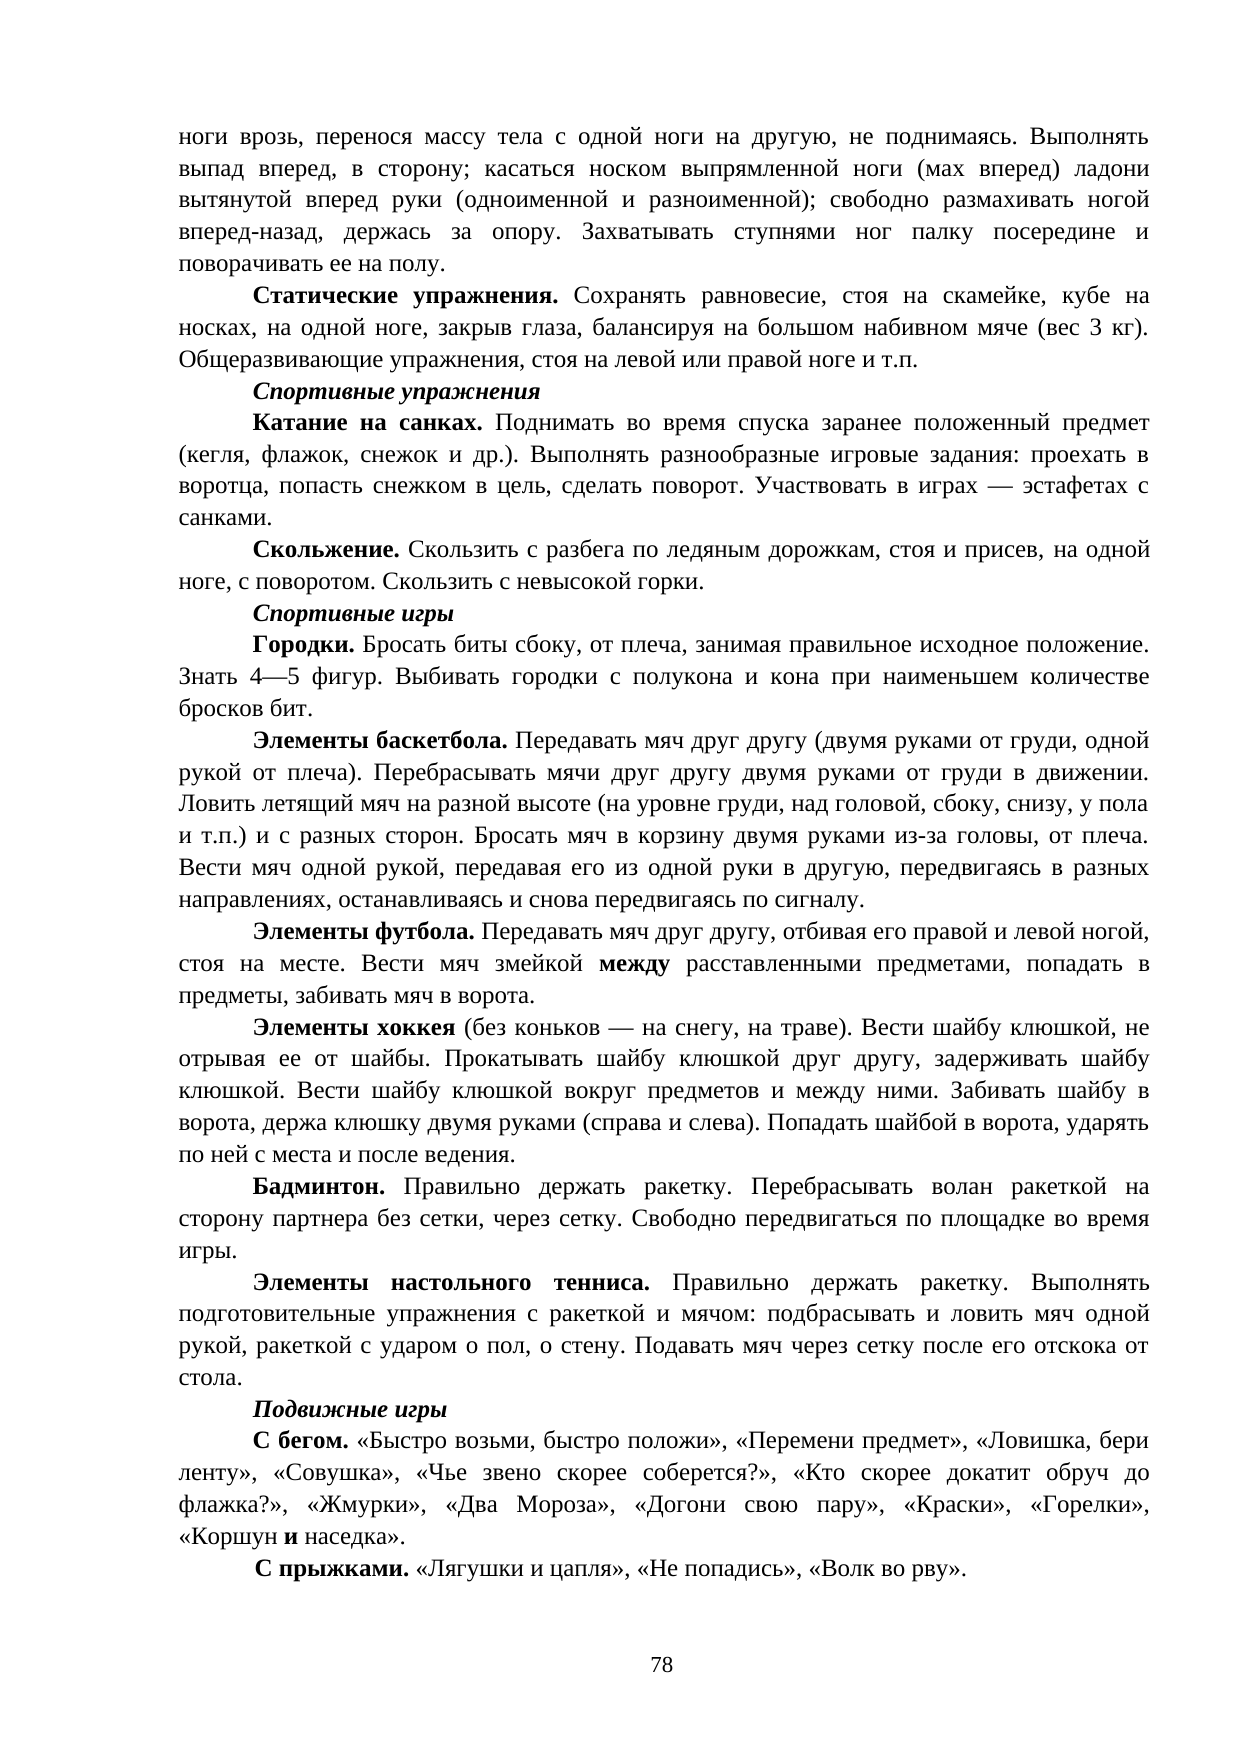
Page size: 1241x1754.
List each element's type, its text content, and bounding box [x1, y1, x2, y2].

text Катание на санках. Поднимать во время спуска заранее положенный предмет (кегля, флажок, снежок и др.). Выполнять разнообразные игровые задания: проехать в воротца, попасть снежком в цель, сделать поворот. Участвовать в играх — эстафетах с санками. [178, 407, 1150, 531]
text Элементы хоккея (без коньков — на снегу, на траве). Вести шайбу клюшкой, не отрывая ее от шайбы. Прокатывать шайбу клюшкой друг другу, задерживать шайбу клюшкой. Вести шайбу клюшкой вокруг предметов и между ними. Забивать шайбу в ворота, держа клюшку двумя руками (справа и слева). Попадать шайбой в ворота, ударять по ней с места и после ведения. [178, 1012, 1150, 1168]
text С прыжками. «Лягушки и цапля», «Не попадись», «Волк во рву». [254, 1553, 1150, 1581]
text Элементы баскетбола. Передавать мяч друг другу (двумя руками от груди, одной рукой от плеча). Перебрасывать мячи друг другу двумя руками от груди в движении. Ловить летящий мяч на разной высоте (на уровне груди, над головой, сбоку, снизу, у пола и т.п.) и с разных сторон. Бросать мяч в корзину двумя руками из-за головы, от плеча. Вести мяч одной рукой, передавая его из одной руки в другую, передвигаясь в разных направлениях, останавливаясь и снова передвигаясь по сигналу. [178, 725, 1150, 913]
subtitle Спортивные упражнения [253, 376, 929, 404]
text Элементы настольного тенниса. Правильно держать ракетку. Выполнять подготовительные упражнения с ракеткой и мячом: подбрасывать и ловить мяч одной рукой, ракеткой с ударом о пол, о стену. Подавать мяч через сетку после его отскока от стола. [178, 1267, 1150, 1391]
text С бегом. «Быстро возьми, быстро положи», «Перемени предмет», «Ловишка, бери ленту», «Совушка», «Чье звено скорее соберется?», «Кто скорее докатит обруч до флажка?», «Жмурки», «Два Мороза», «Догони свою пару», «Краски», «Горелки», «Коршун и наседка». [178, 1425, 1150, 1549]
text Городки. Бросать биты сбоку, от плеча, занимая правильное исходное положение. Знать 4—5 фигур. Выбивать городки с полукона и кона при наименьшем количестве бросков бит. [178, 629, 1150, 722]
text Элементы футбола. Передавать мяч друг другу, отбивая его правой и левой ногой, стоя на месте. Вести мяч змейкой между расставленными предметами, попадать в предметы, забивать мяч в ворота. [178, 916, 1150, 1008]
subtitle Подвижные игры [253, 1394, 929, 1423]
text Бадминтон. Правильно держать ракетку. Перебрасывать волан ракеткой на сторону партнера без сетки, через сетку. Свободно передвигаться по площадке во время игры. [178, 1171, 1150, 1263]
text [178, 121, 1150, 277]
text Скольжение. Скользить с разбега по ледяным дорожкам, стоя и присев, на одной ноге, с поворотом. Скользить с невысокой горки. [178, 534, 1150, 595]
subtitle Спортивные игры [253, 598, 929, 627]
text Статические упражнения. Сохранять равновесие, стоя на скамейке, кубе на носках, на одной ноге, закрыв глаза, балансируя на большом набивном мяче (вес 3 кг). Общеразвивающие упражнения, стоя на левой или правой ноге и т.п. [178, 280, 1150, 373]
